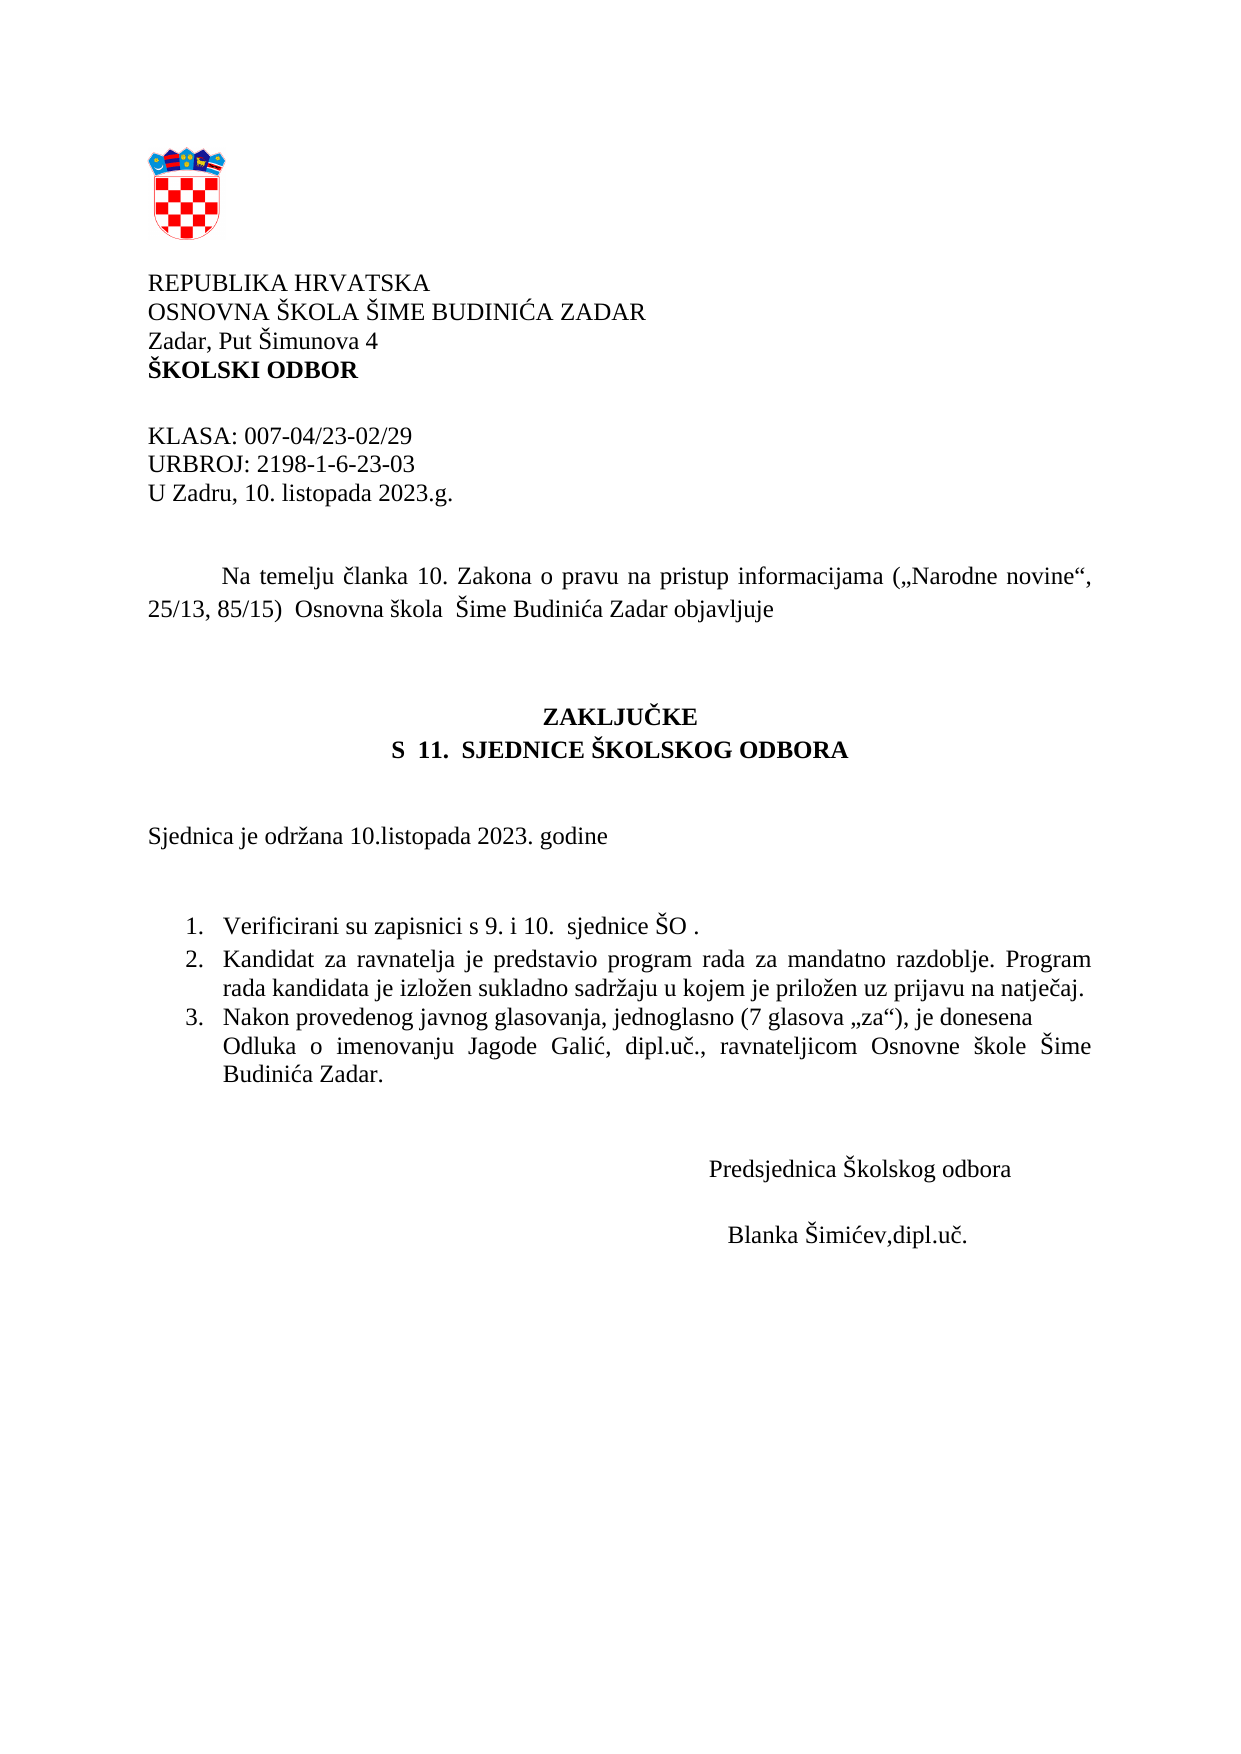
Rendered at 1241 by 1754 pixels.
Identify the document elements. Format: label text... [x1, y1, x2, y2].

list Nakon provedenog javnog glasovanja, jednoglasno (7 glasova „za“), je donesena [185, 1002, 1093, 1031]
text Zadar, Put Šimunova 4 [148, 326, 1093, 355]
text U Zadru, 10. listopada 2023.g. [148, 478, 1093, 507]
list Kandidat za ravnatelja je predstavio program rada za mandatno razdoblje. Program rada kandidata je izložen sukladno sadržaju u kojem je priložen uz prijavu na natječaj. [185, 944, 1093, 1002]
text Blanka Šimićev,dipl.uč. [709, 1220, 1093, 1249]
text OSNOVNA ŠKOLA ŠIME BUDINIĆA ZADAR [148, 297, 1093, 326]
text Predsjednica Školskog odbora [709, 1154, 1093, 1183]
text URBROJ: 2198-1-6-23-03 [148, 449, 1093, 478]
text KLASA: 007-04/23-02/29 [148, 421, 1093, 449]
text ZAKLJUČKE [148, 702, 1093, 730]
picture [147, 147, 226, 240]
list Odluka o imenovanju Jagode Galić, dipl.uč., ravnateljicom Osnovne škole Šime Budinića Zadar. [223, 1031, 1093, 1088]
text ŠKOLSKI ODBOR [148, 355, 576, 383]
text S 11. SJEDNICE ŠKOLSKOG ODBORA [148, 735, 1093, 763]
text Sjednica je održana 10.listopada 2023. godine [148, 821, 1093, 850]
text REPUBLIKA HRVATSKA [148, 268, 1093, 297]
text Na temelju članka 10. Zakona o pravu na pristup informacijama („Narodne novine“, 25/13, 85/15) Osnovna škola Šime Budinića Zadar objavljuje [148, 561, 1093, 623]
list Verificirani su zapisnici s 9. i 10. sjednice ŠO . [185, 911, 1093, 940]
